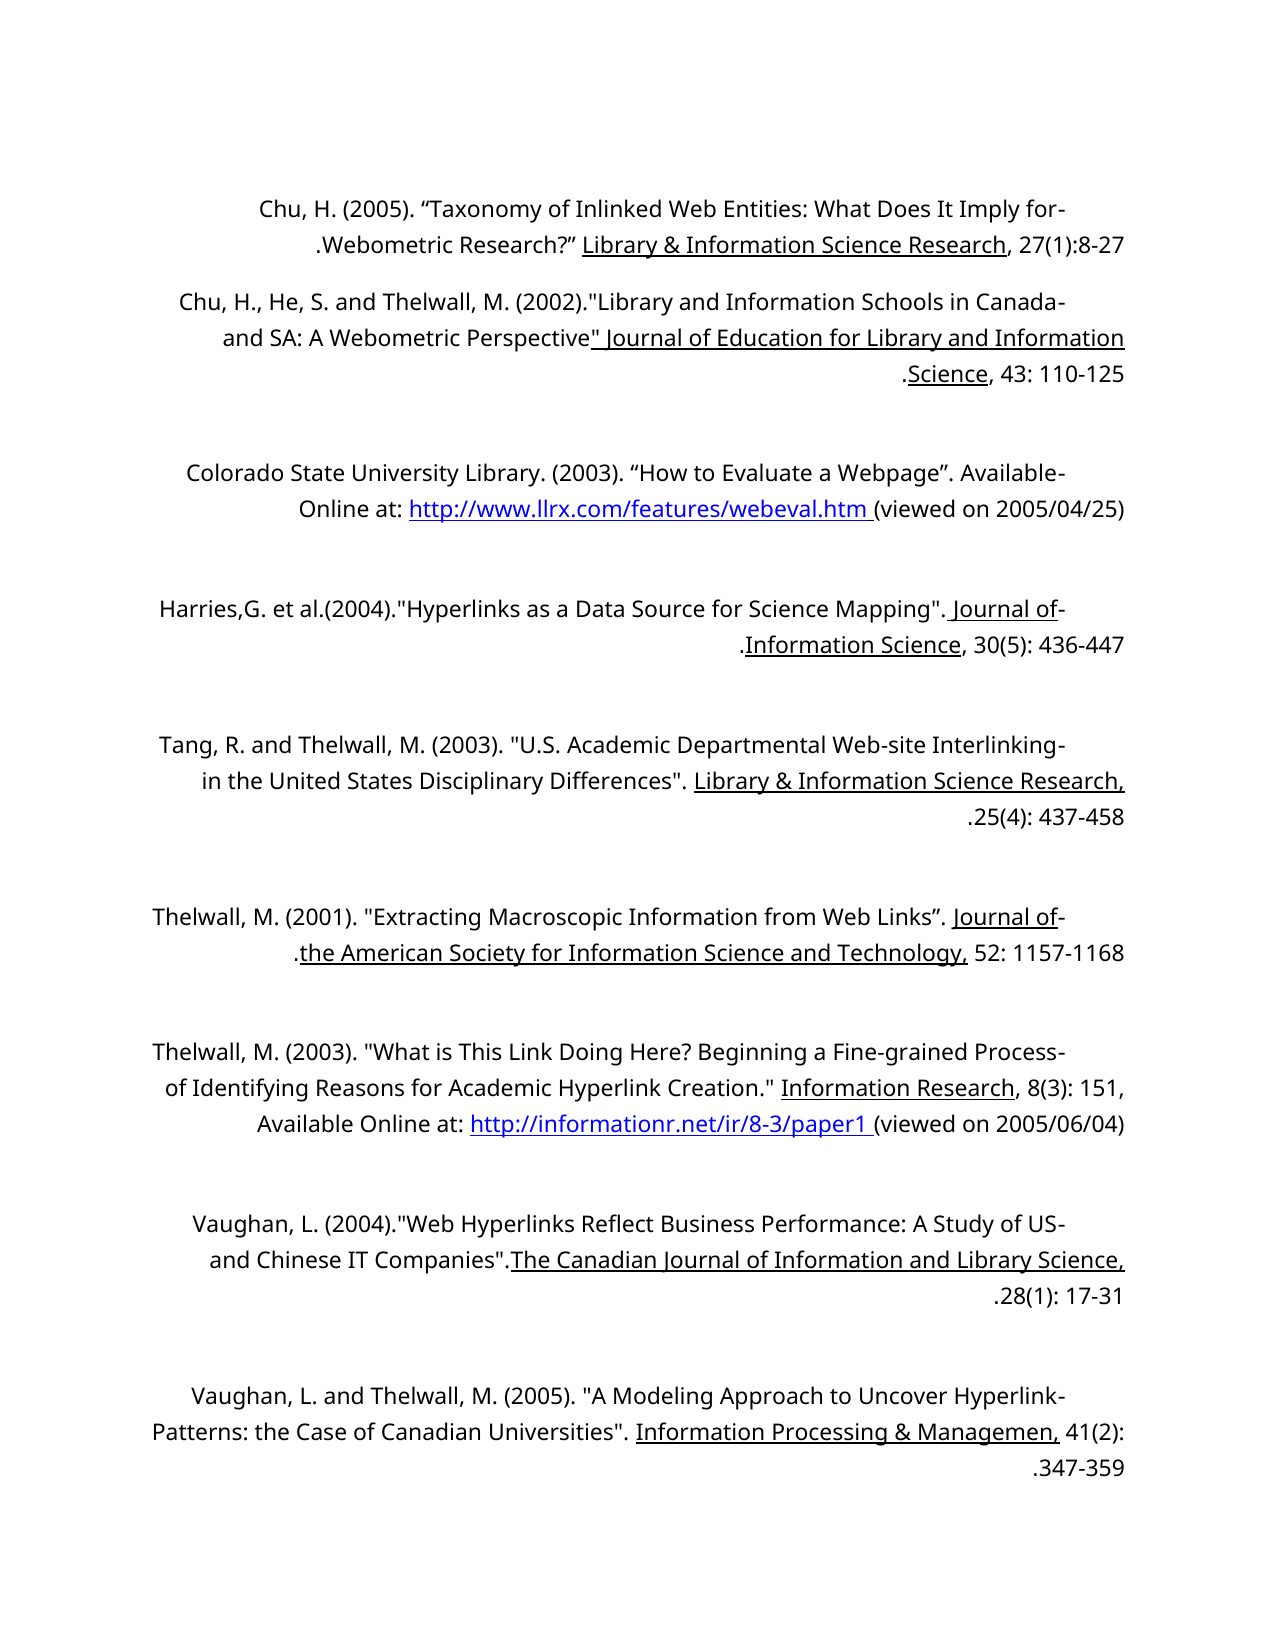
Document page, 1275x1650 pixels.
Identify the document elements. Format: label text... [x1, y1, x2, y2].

text -Vaughan, L. (2004)."Web Hyperlinks Reflect Business Performance: A Study of US and Chinese IT Companies".The Canadian Journal of Information and Library Science, 28(1): 17-31. [150, 1208, 1125, 1311]
text -Tang, R. and Thelwall, M. (2003). "U.S. Academic Departmental Web-site Interlinking in the United States Disciplinary Differences". Library & Information Science Research, 25(4): 437-458. [150, 729, 1125, 832]
text -Chu, H. (2005). “Taxonomy of Inlinked Web Entities: What Does It Imply for Webometric Research?” Library & Information Science Research, 27(1):8-27. [150, 193, 1125, 260]
text -Colorado State University Library. (2003). “How to Evaluate a Webpage”. Available Online at: http://www.llrx.com/features/webeval.htm (viewed on 2005/04/25) [150, 457, 1125, 524]
text -Thelwall, M. (2003). "What is This Link Doing Here? Beginning a Fine-grained Process of Identifying Reasons for Academic Hyperlink Creation." Information Research, 8(3): 151, Available Online at: http://informationr.net/ir/8-3/paper1 (viewed on 2005/06/04) [150, 1036, 1125, 1139]
text -Harries,G. et al.(2004)."Hyperlinks as a Data Source for Science Mapping". Journal of Information Science, 30(5): 436-447. [150, 593, 1125, 660]
text -Thelwall, M. (2001). "Extracting Macroscopic Information from Web Links”. Journal of the American Society for Information Science and Technology, 52: 1157-1168. [150, 901, 1125, 968]
text -Vaughan, L. and Thelwall, M. (2005). "A Modeling Approach to Uncover Hyperlink Patterns: the Case of Canadian Universities". Information Processing & Managemen, 41(2): 347-359. [150, 1379, 1125, 1483]
text -Chu, H., He, S. and Thelwall, M. (2002)."Library and Information Schools in Canada and SA: A Webometric Perspective" Journal of Education for Library and Information Science, 43: 110-125. [150, 286, 1125, 389]
